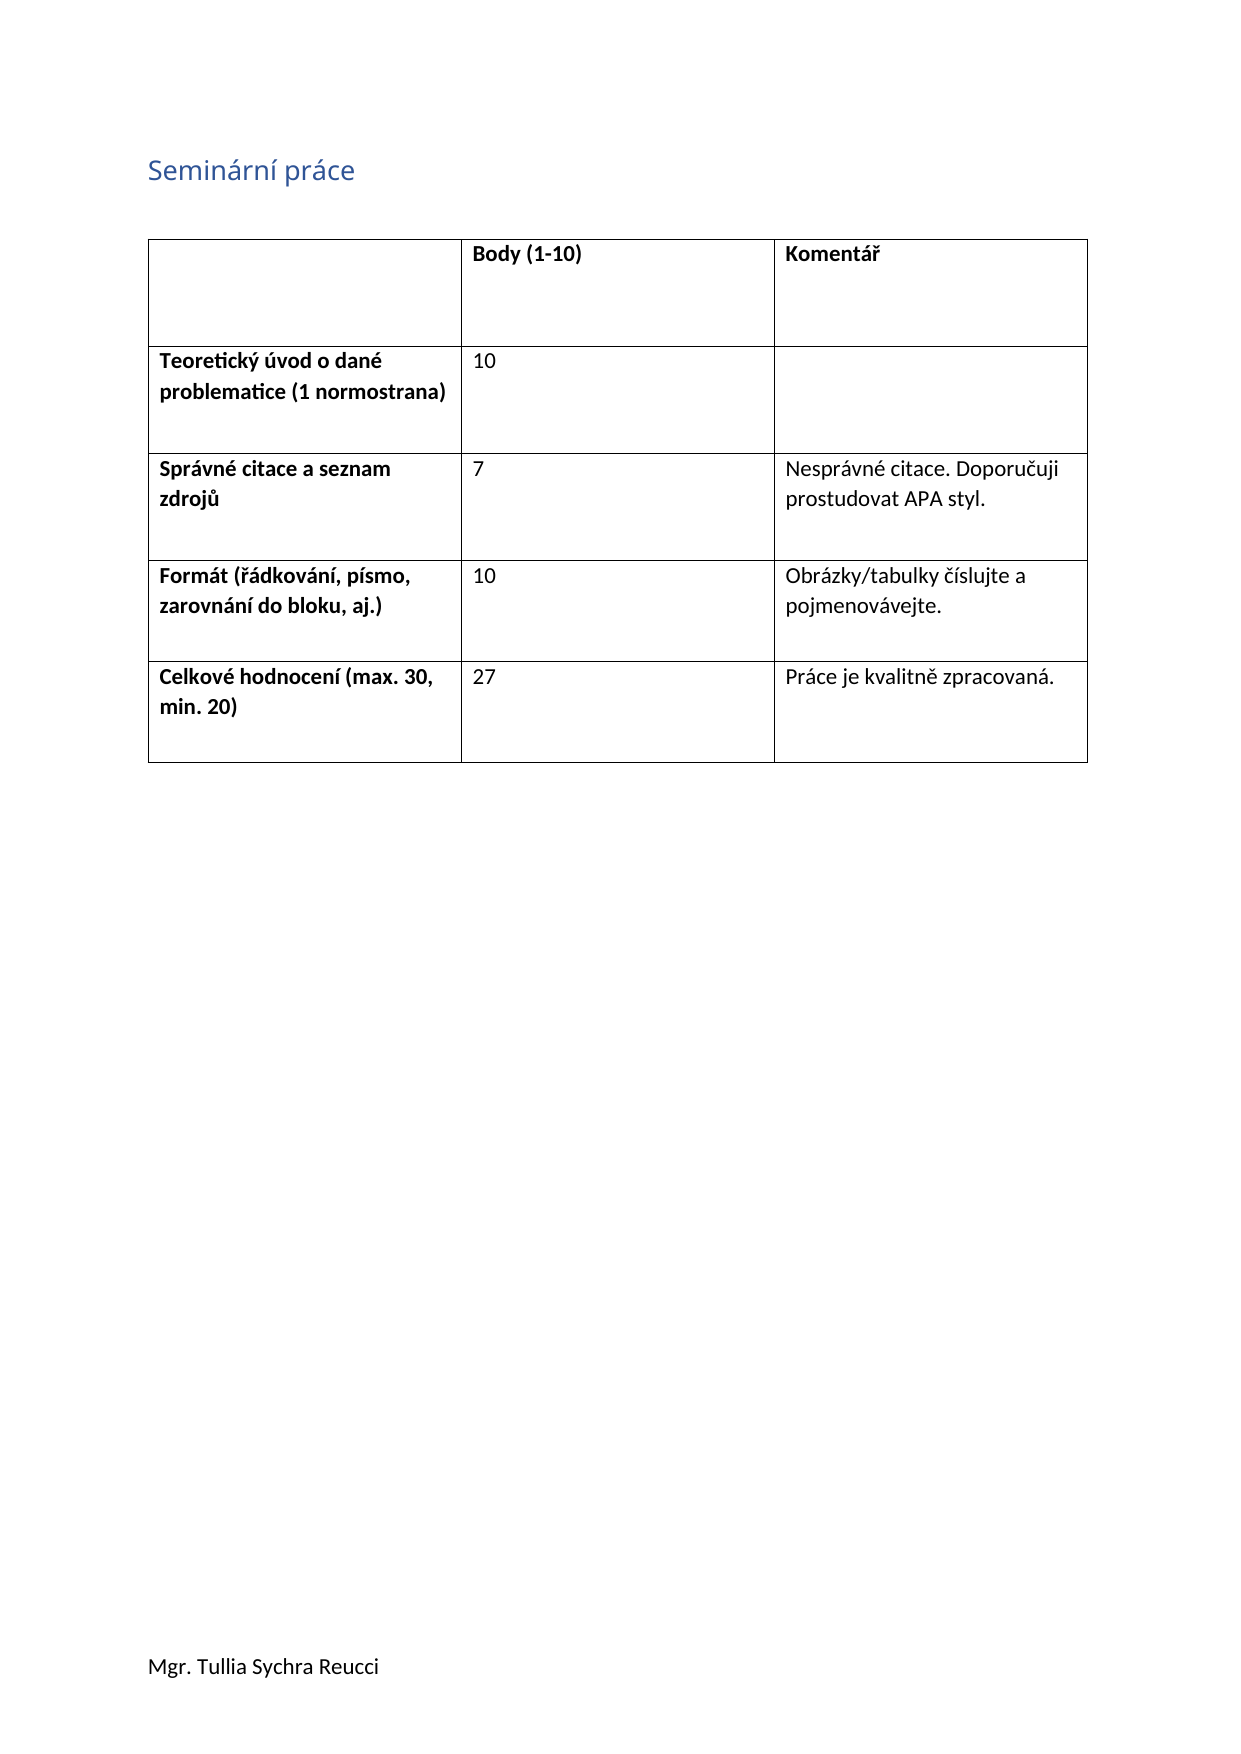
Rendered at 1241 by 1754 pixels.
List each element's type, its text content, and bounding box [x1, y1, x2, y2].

table_cell Nesprávné citace. Doporučuji prostudovat APA styl. [775, 454, 1087, 560]
table_header Body (1-10) [462, 240, 774, 346]
table_cell Celkové hodnocení (max. 30, min. 20) [149, 662, 461, 762]
table_cell 10 [462, 561, 774, 661]
table_cell 27 [462, 662, 774, 762]
subtitle Seminární práce [148, 152, 1093, 189]
table_header [149, 240, 461, 346]
table_cell Obrázky/tabulky číslujte a pojmenovávejte. [775, 561, 1087, 661]
table_cell Formát (řádkování, písmo, zarovnání do bloku, aj.) [149, 561, 461, 661]
table_cell Teoretický úvod o dané problematice (1 normostrana) [149, 347, 461, 453]
table_cell [775, 347, 1087, 453]
table_header Komentář [775, 240, 1087, 346]
table_cell 10 [462, 347, 774, 453]
table_cell 7 [462, 454, 774, 560]
table_cell Správné citace a seznam zdrojů [149, 454, 461, 560]
table_cell Práce je kvalitně zpracovaná. [775, 662, 1087, 762]
